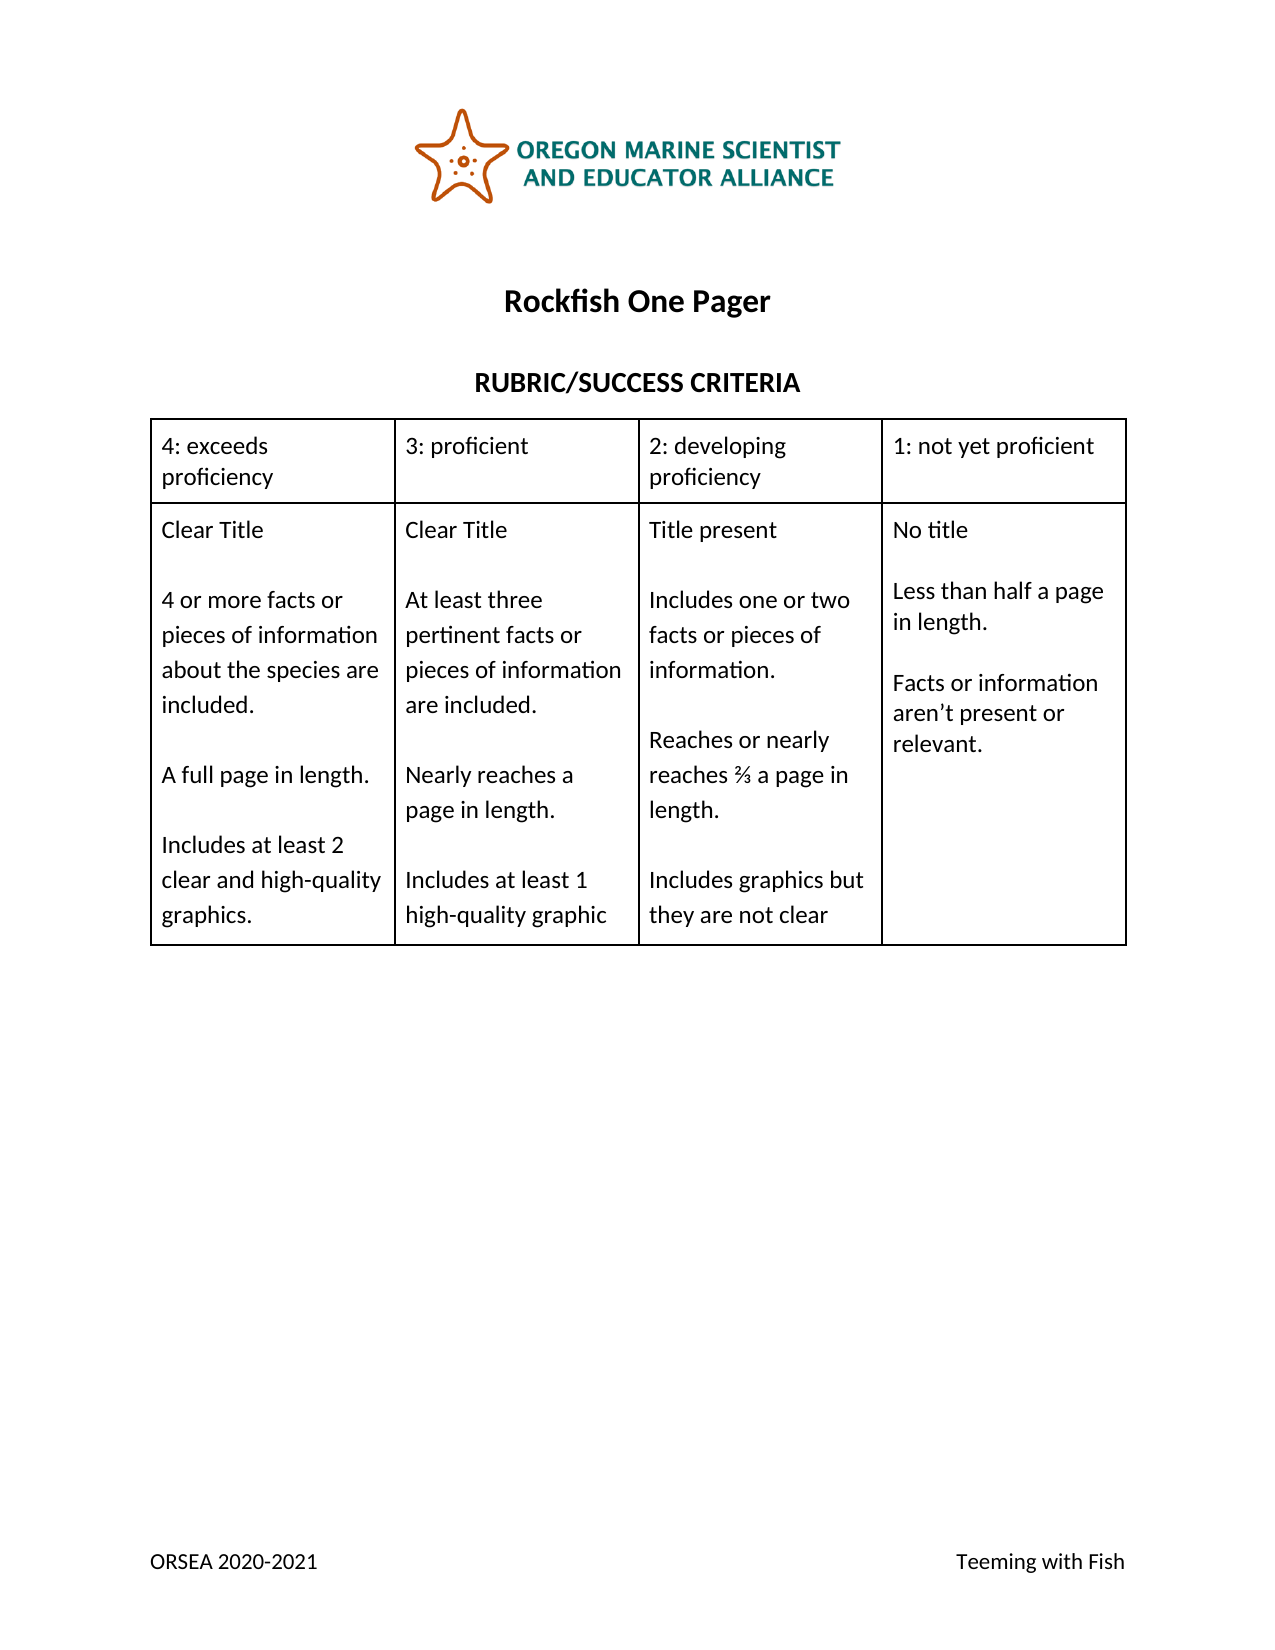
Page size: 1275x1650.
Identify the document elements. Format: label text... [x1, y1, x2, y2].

table_header 4: exceeds proficiency [152, 420, 394, 502]
subtitle Rockfish One Pager [150, 280, 1125, 321]
table_cell No title Less than half a page in length. Facts or information aren’t present or relevant. [883, 504, 1125, 944]
table_header 1: not yet proficient [883, 420, 1125, 502]
table_cell Clear Title 4 or more facts or pieces of information about the species are included. A full page in length. Includes at least 2 clear and high-quality graphics. [152, 504, 394, 944]
table_header 2: developing proficiency [640, 420, 881, 502]
table_header 3: proficient [396, 420, 638, 502]
table_cell Title present Includes one or two facts or pieces of information. Reaches or nearly reaches ⅔ a page in length. Includes graphics but they are not clear [640, 504, 881, 944]
picture [393, 97, 881, 221]
table_cell Clear Title At least three pertinent facts or pieces of information are included. Nearly reaches a page in length. Includes at least 1 high-quality graphic [396, 504, 638, 944]
subtitle RUBRIC/SUCCESS CRITERIA [150, 364, 1125, 400]
